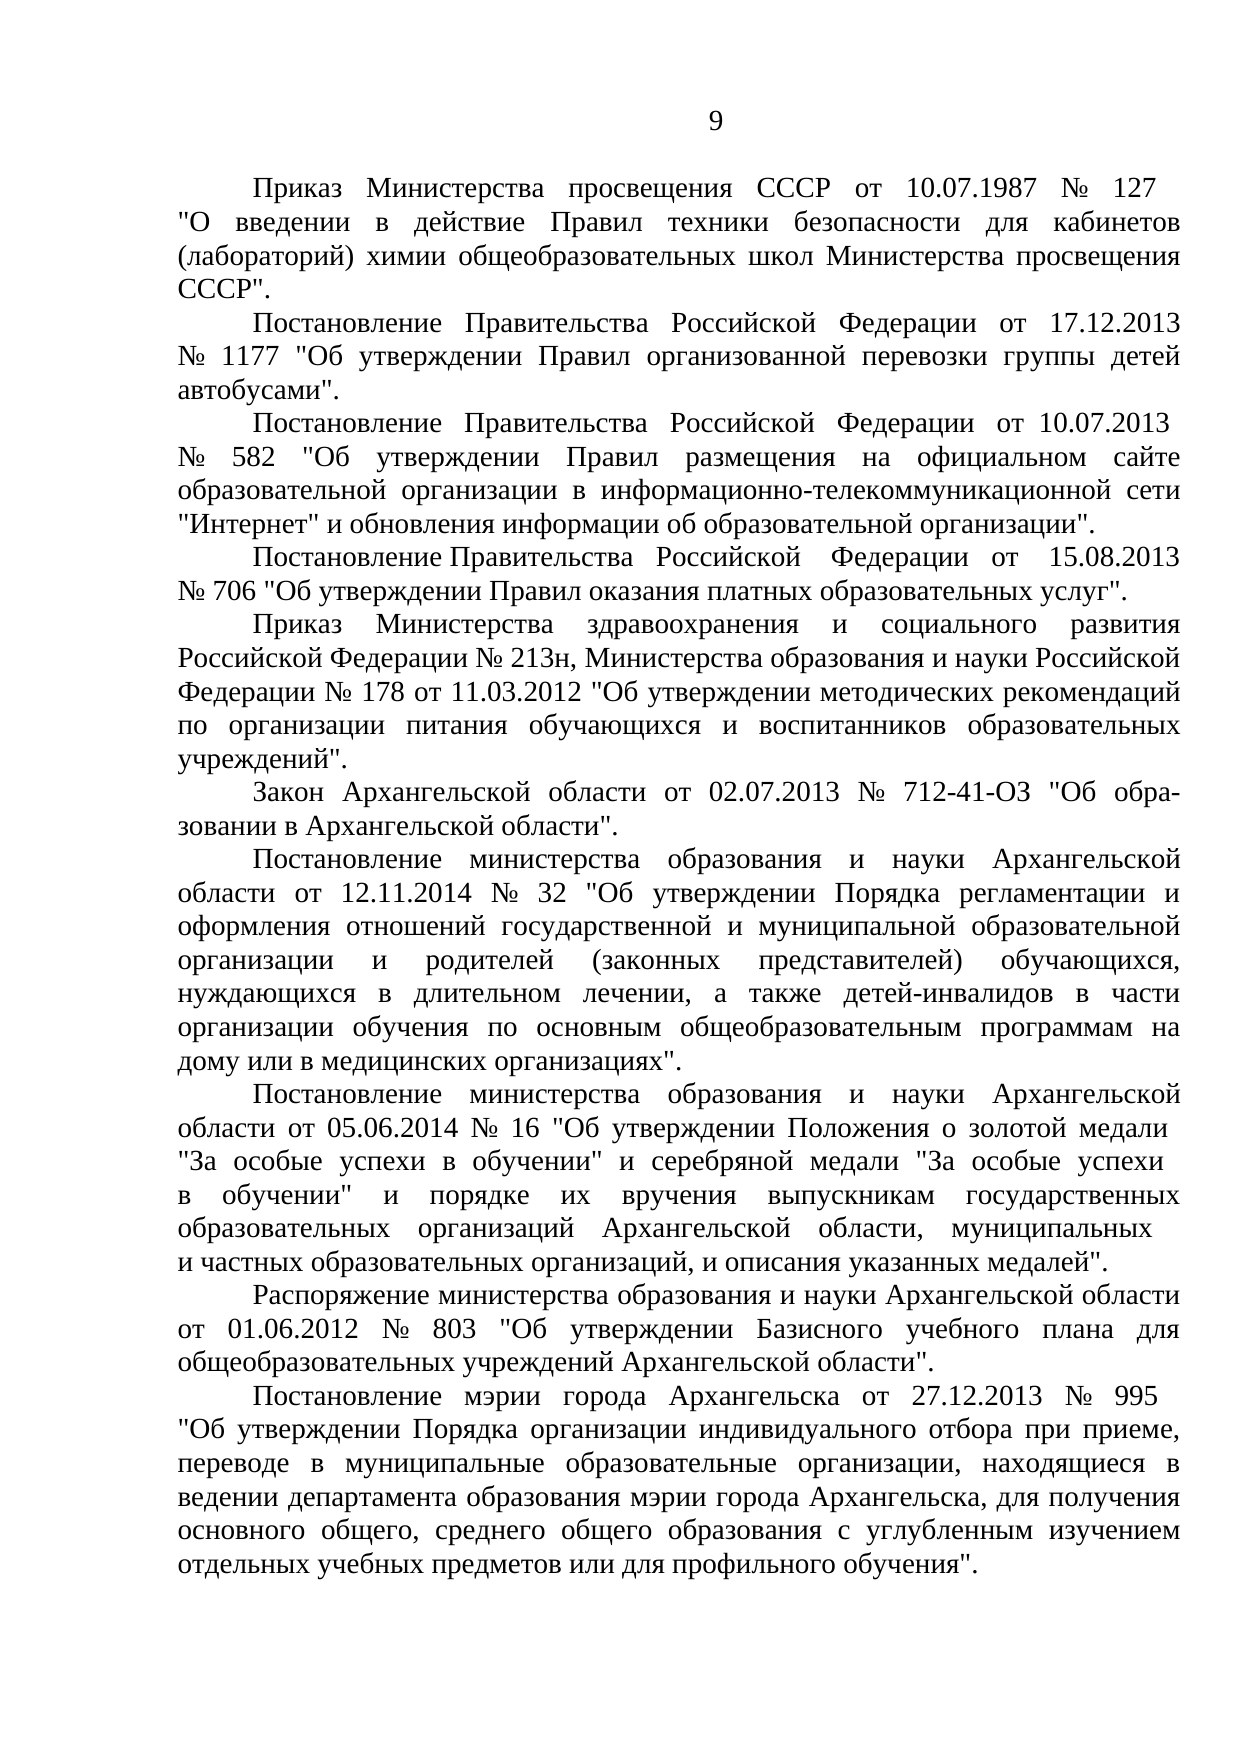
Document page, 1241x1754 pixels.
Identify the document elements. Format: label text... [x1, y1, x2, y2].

text Постановление мэрии города Архангельска от 27.12.2013 № 995 "Об утверждении Порядка организации индивидуального отбора при приеме, переводе в муниципальные образовательные организации, находящиеся в ведении департамента образования мэрии города Архангельска, для получения основного общего, среднего общего образования с углубленным изучением отдельных учебных предметов или для профильного обучения". [177, 1378, 1181, 1579]
text 9 [177, 103, 1181, 137]
text Постановление министерства образования и науки Архангельской области от 05.06.2014 № 16 "Об утверждении Положения о золотой медали "За особые успехи в обучении" и серебряной медали "За особые успехи в обучении" и порядке их вручения выпускникам государственных образовательных организаций Архангельской области, муниципальных и частных образовательных организаций, и описания указанных медалей". [177, 1076, 1181, 1277]
text Приказ Министерства здравоохранения и социального развития Российской Федерации № 213н, Министерства образования и науки Российской Федерации № 178 от 11.03.2012 "Об утверждении методических рекомендаций по организации питания обучающихся и воспитанников образовательных учреждений". [177, 607, 1181, 774]
text Приказ Министерства просвещения СССР от 10.07.1987 № 127 "О введении в действие Правил техники безопасности для кабинетов (лабораторий) химии общеобразовательных школ Министерства просвещения СССР". [177, 171, 1181, 305]
text Постановление Правительства Российской Федерации от 17.12.2013 № 1177 "Об утверждении Правил организованной перевозки группы детей автобусами". [177, 305, 1181, 405]
text № 582 "Об утверждении Правил размещения на официальном сайте образовательной организации в информационно-телекоммуникационной сети "Интернет" и обновления информации об образовательной организации". [177, 439, 1181, 539]
title Постановление Правительства Российской Федерации от 15.08.2013 № 706 "Об утверждении Правил оказания платных образовательных услуг". [177, 539, 1181, 607]
text Постановление министерства образования и науки Архангельской области от 12.11.2014 № 32 "Об утверждении Порядка регламентации и оформления отношений государственной и муниципальной образовательной организации и родителей (законных представителей) обучающихся, нуждающихся в длительном лечении, а также детей-инвалидов в части организации обучения по основным общеобразовательным программам на дому или в медицинских организациях". [177, 841, 1181, 1076]
text Распоряжение министерства образования и науки Архангельской области от 01.06.2012 № 803 "Об утверждении Базисного учебного плана для общеобразовательных учреждений Архангельской области". [177, 1277, 1181, 1378]
text Закон Архангельской области от 02.07.2013 № 712-41-ОЗ "Об обра-зовании в Архангельской области". [177, 774, 1181, 841]
text Постановление Правительства Российской Федерации от 10.07.2013 [177, 405, 1181, 439]
